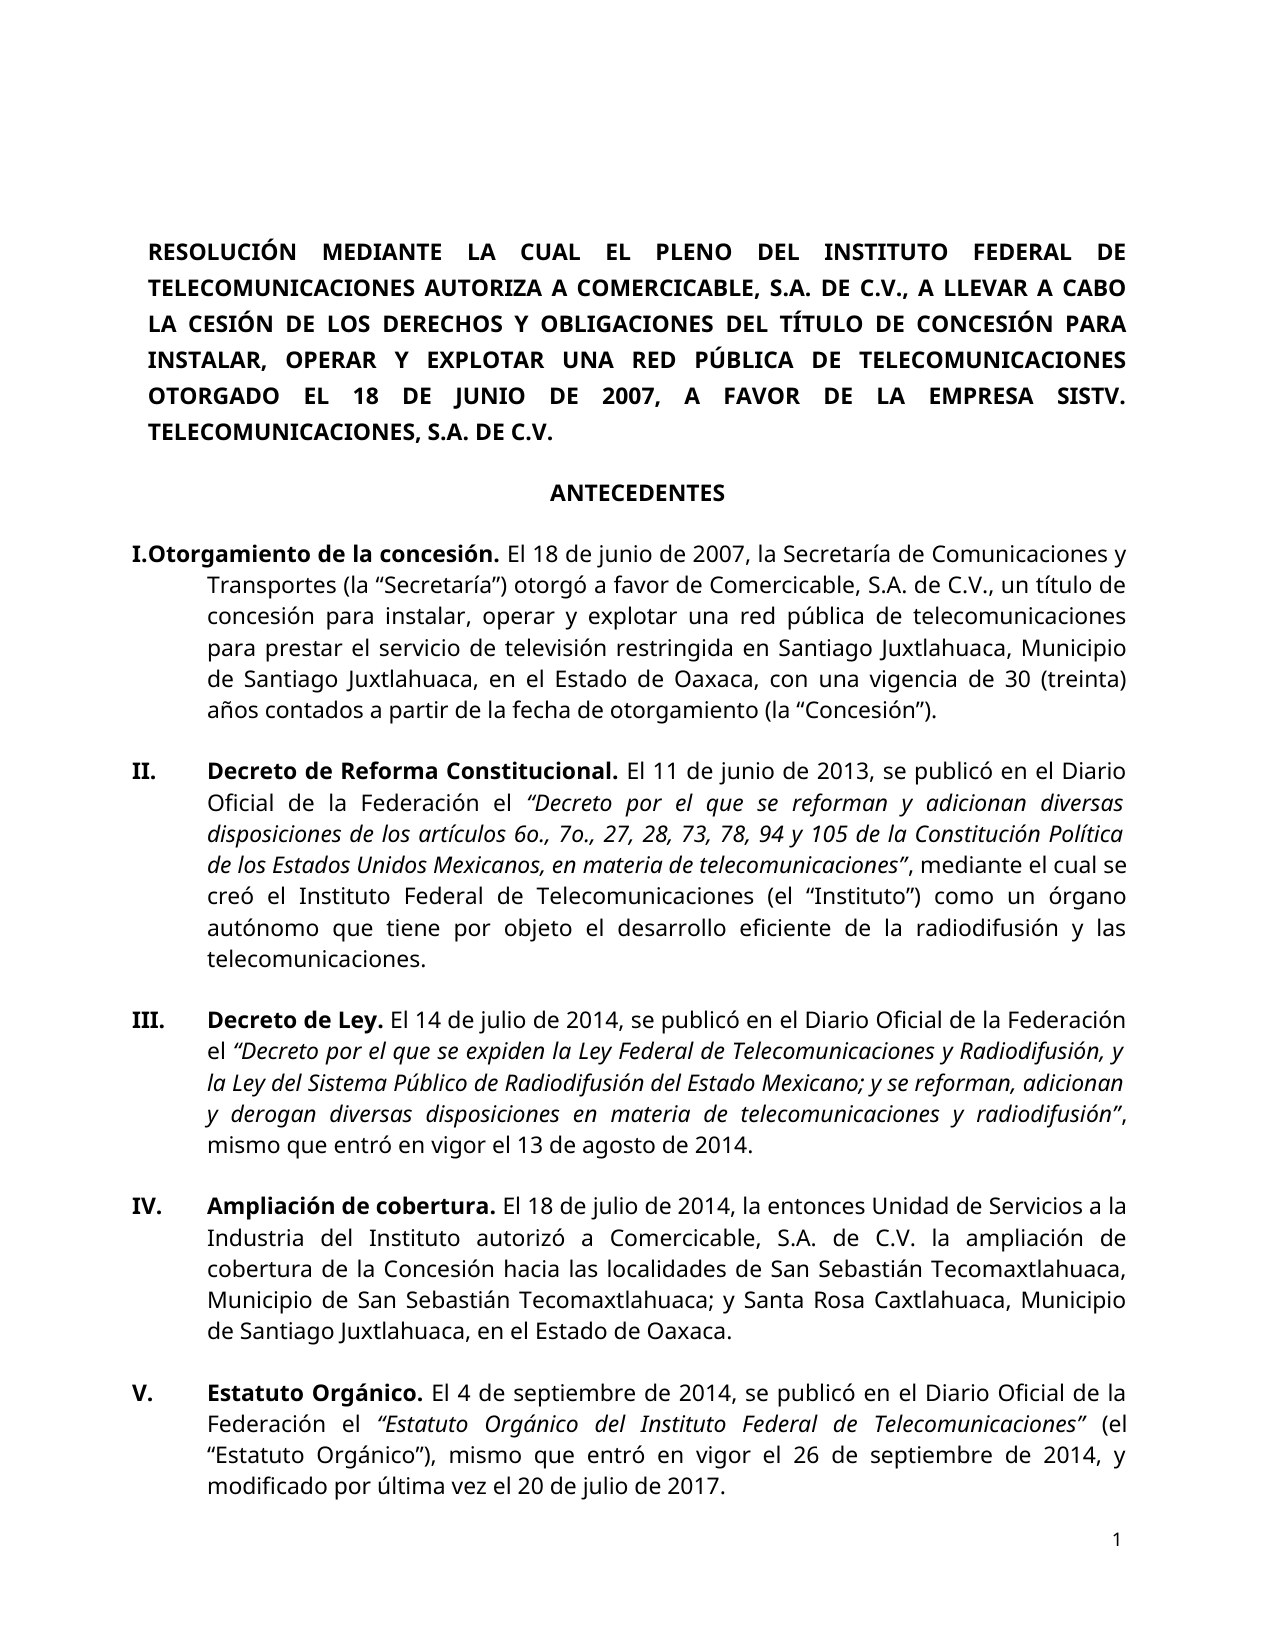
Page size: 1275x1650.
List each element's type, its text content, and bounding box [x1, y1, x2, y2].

list Estatuto Orgánico. El 4 de septiembre de 2014, se publicó en el Diario Oficial de la Federación el “Estatuto Orgánico del Instituto Federal de Telecomunicaciones” (el “Estatuto Orgánico”), mismo que entró en vigor el 26 de septiembre de 2014, y modificado por última vez el 20 de julio de 2017. [132, 1377, 1127, 1502]
subtitle ANTECEDENTES [148, 477, 1127, 508]
list Decreto de Reforma Constitucional. El 11 de junio de 2013, se publicó en el Diario Oficial de la Federación el “Decreto por el que se reforman y adicionan diversas disposiciones de los artículos 6o., 7o., 27, 28, 73, 78, 94 y 105 de la Constitución Política de los Estados Unidos Mexicanos, en materia de telecomunicaciones”, mediante el cual se creó el Instituto Federal de Telecomunicaciones (el “Instituto”) como un órgano autónomo que tiene por objeto el desarrollo eficiente de la radiodifusión y las telecomunicaciones. [132, 755, 1127, 974]
text RESOLUCIÓN MEDIANTE LA CUAL EL PLENO DEL INSTITUTO FEDERAL DE TELECOMUNICACIONES AUTORIZA A COMERCICABLE, S.A. DE C.V., A LLEVAR A CABO LA CESIÓN DE LOS DERECHOS Y OBLIGACIONES DEL TÍTULO DE CONCESIÓN PARA INSTALAR, OPERAR Y EXPLOTAR UNA RED PÚBLICA DE TELECOMUNICACIONES OTORGADO EL 18 DE JUNIO DE 2007, A FAVOR DE LA EMPRESA SISTV. TELECOMUNICACIONES, S.A. DE C.V. [148, 236, 1127, 447]
list Ampliación de cobertura. El 18 de julio de 2014, la entonces Unidad de Servicios a la Industria del Instituto autorizó a Comercicable, S.A. de C.V. la ampliación de cobertura de la Concesión hacia las localidades de San Sebastián Tecomaxtlahuaca, Municipio de San Sebastián Tecomaxtlahuaca; y Santa Rosa Caxtlahuaca, Municipio de Santiago Juxtlahuaca, en el Estado de Oaxaca. [132, 1190, 1127, 1347]
list Otorgamiento de la concesión. El 18 de junio de 2007, la Secretaría de Comunicaciones y Transportes (la “Secretaría”) otorgó a favor de Comercicable, S.A. de C.V., un título de concesión para instalar, operar y explotar una red pública de telecomunicaciones para prestar el servicio de televisión restringida en Santiago Juxtlahuaca, Municipio de Santiago Juxtlahuaca, en el Estado de Oaxaca, con una vigencia de 30 (treinta) años contados a partir de la fecha de otorgamiento (la “Concesión”). [132, 538, 1127, 725]
list Decreto de Ley. El 14 de julio de 2014, se publicó en el Diario Oficial de la Federación el “Decreto por el que se expiden la Ley Federal de Telecomunicaciones y Radiodifusión, y la Ley del Sistema Público de Radiodifusión del Estado Mexicano; y se reforman, adicionan y derogan diversas disposiciones en materia de telecomunicaciones y radiodifusión”, mismo que entró en vigor el 13 de agosto de 2014. [132, 1004, 1127, 1160]
